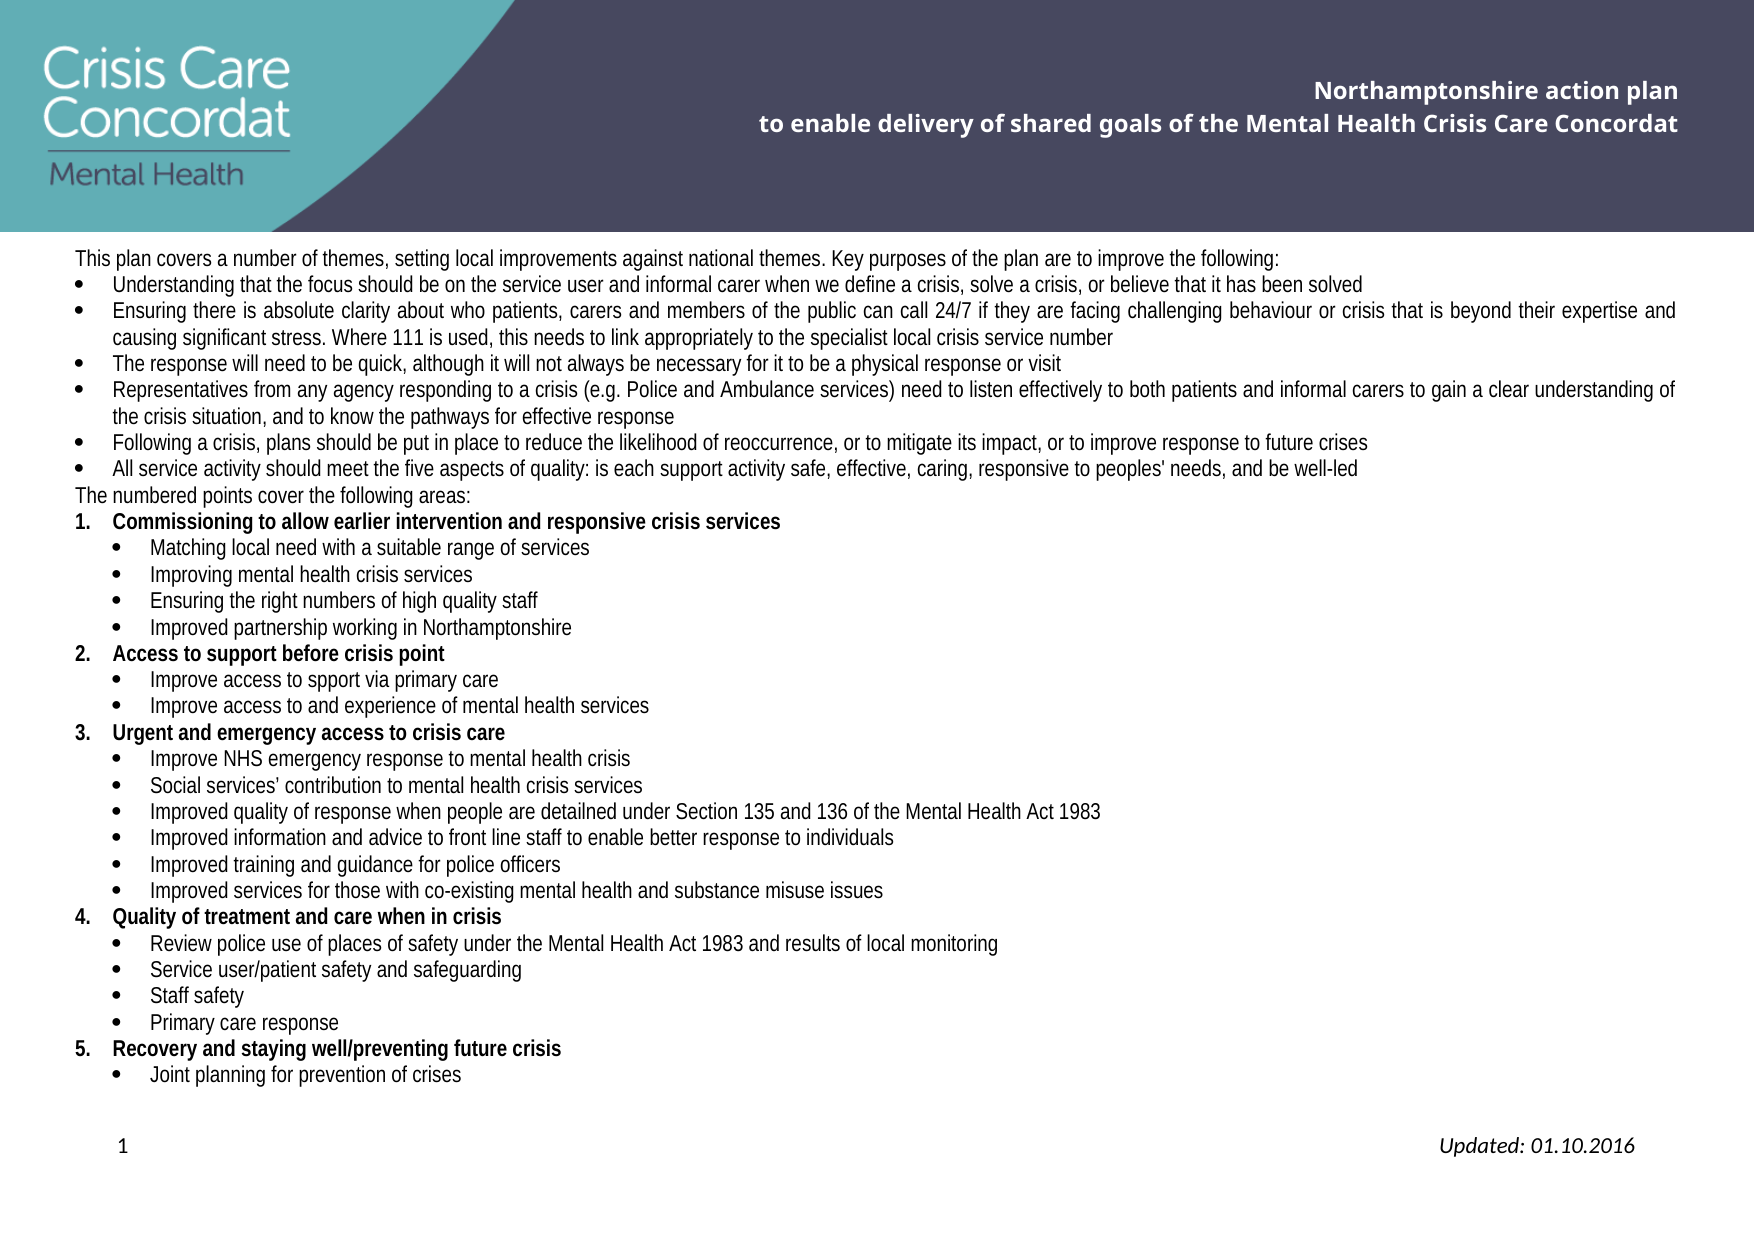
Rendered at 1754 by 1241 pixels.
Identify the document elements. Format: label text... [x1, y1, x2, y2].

list Ensuring there is absolute clarity about who patients, carers and members of the public can call 24/7 if they are facing challenging behaviour or crisis that is beyond their expertise and causing significant stress. Where 111 is used, this needs to link appropriately to the specialist local crisis service number [75, 297, 1679, 350]
list Representatives from any agency responding to a crisis (e.g. Police and Ambulance services) need to listen effectively to both patients and informal carers to gain a clear understanding of the crisis situation, and to know the pathways for effective response [75, 376, 1679, 429]
list The response will need to be quick, although it will not always be necessary for it to be a physical response or visit [75, 350, 1679, 376]
list Improved services for those with co-existing mental health and substance misuse issues [112, 877, 1679, 903]
list Ensuring the right numbers of high quality staff [112, 587, 1679, 613]
list Following a crisis, plans should be put in place to reduce the likelihood of reoccurrence, or to mitigate its impact, or to improve response to future crises [75, 429, 1679, 455]
list Quality of treatment and care when in crisis [75, 903, 1679, 930]
list Staff safety [112, 982, 1679, 1009]
list Improved information and advice to front line staff to enable better response to individuals [112, 824, 1679, 851]
list All service activity should meet the five aspects of quality: is each support activity safe, effective, caring, responsive to peoples' needs, and be well-led [75, 455, 1679, 482]
list Improved quality of response when people are detailned under Section 135 and 136 of the Mental Health Act 1983 [112, 798, 1679, 824]
list Improve access to spport via primary care [112, 666, 1679, 692]
list Joint planning for prevention of crises [112, 1061, 1679, 1088]
list Understanding that the focus should be on the service user and informal carer when we define a crisis, solve a crisis, or believe that it has been solved [75, 271, 1679, 297]
list Service user/patient safety and safeguarding [112, 956, 1679, 982]
list Improving mental health crisis services [112, 561, 1679, 587]
list Social services’ contribution to mental health crisis services [112, 772, 1679, 798]
list Improved partnership working in Northamptonshire [112, 613, 1679, 640]
list Commissioning to allow earlier intervention and responsive crisis services [75, 508, 1679, 534]
list Matching local need with a suitable range of services [112, 534, 1679, 561]
text This plan covers a number of themes, setting local improvements against national themes. Key purposes of the plan are to improve the following: [75, 244, 1679, 271]
list Primary care response [112, 1009, 1679, 1035]
list Urgent and emergency access to crisis care [75, 719, 1679, 745]
list Access to support before crisis point [75, 640, 1679, 666]
list Improve NHS emergency response to mental health crisis [112, 745, 1679, 772]
text The numbered points cover the following areas: [75, 482, 1679, 508]
list Review police use of places of safety under the Mental Health Act 1983 and results of local monitoring [112, 930, 1679, 956]
picture [0, 0, 1754, 232]
list Recovery and staying well/preventing future crisis [75, 1035, 1679, 1061]
list Improve access to and experience of mental health services [112, 692, 1679, 719]
list Improved training and guidance for police officers [112, 851, 1679, 877]
